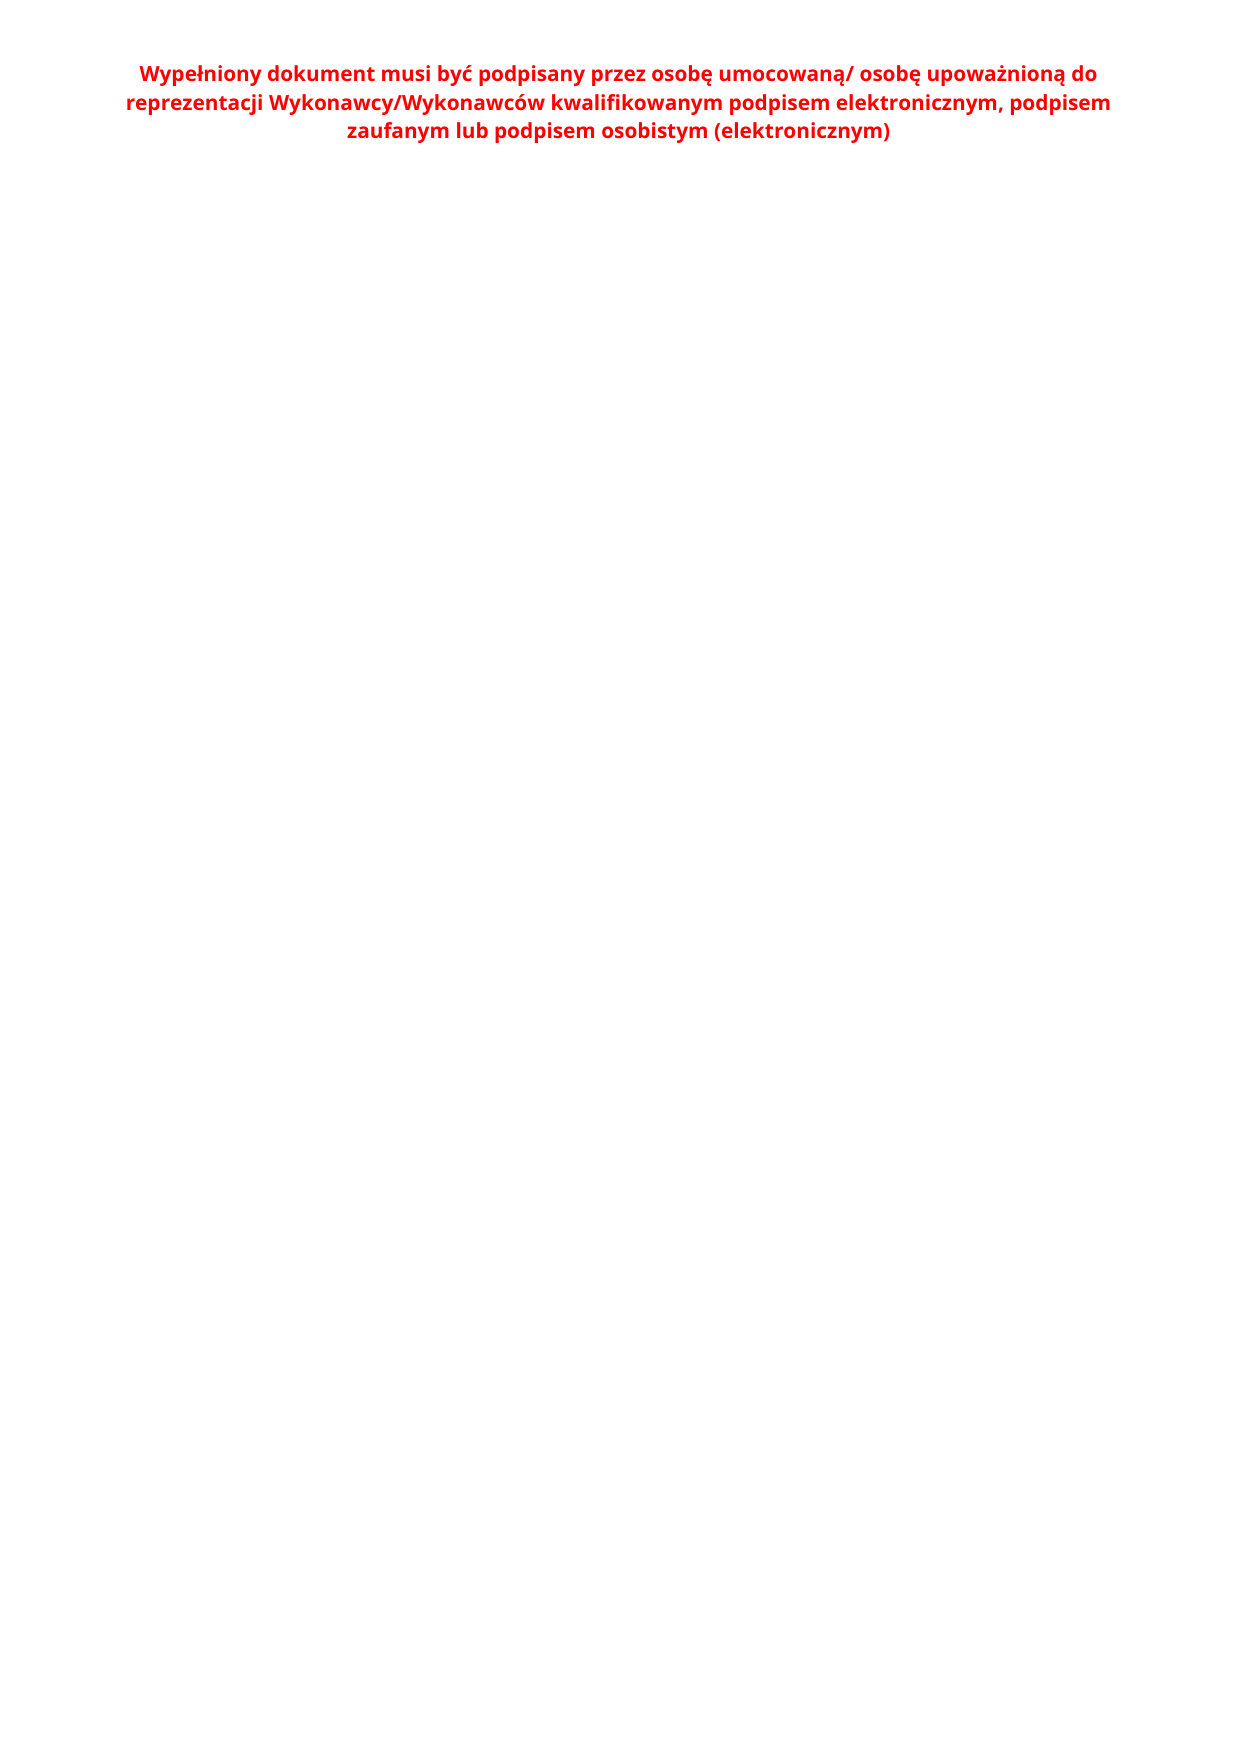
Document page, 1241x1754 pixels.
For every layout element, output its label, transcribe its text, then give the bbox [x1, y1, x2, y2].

list Wypełniony dokument musi być podpisany przez osobę umocowaną/ osobę upoważnioną do reprezentacji Wykonawcy/Wykonawców kwalifikowanym podpisem elektronicznym, podpisem zaufanym lub podpisem osobistym (elektronicznym) [89, 59, 1148, 144]
